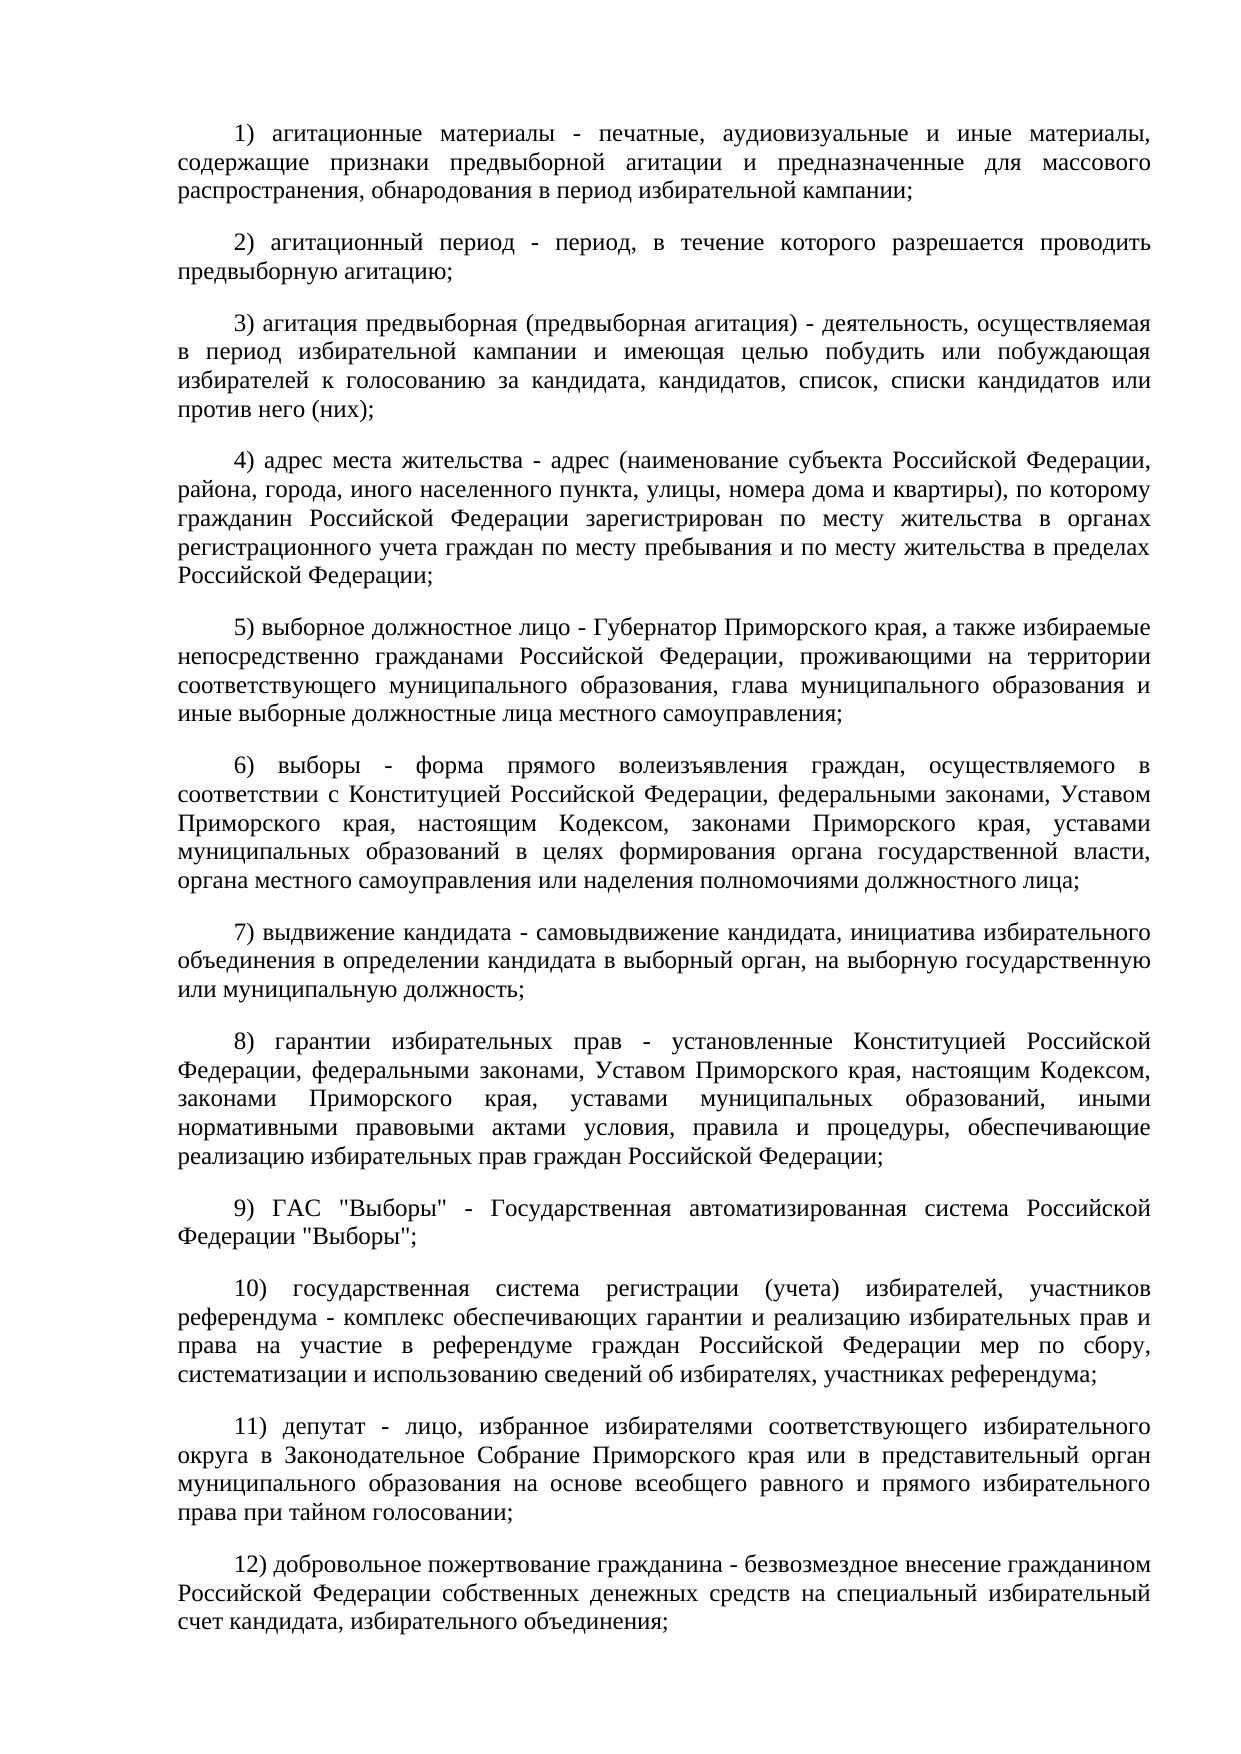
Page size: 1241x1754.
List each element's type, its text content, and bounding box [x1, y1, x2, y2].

text 3) агитация предвыборная (предвыборная агитация) - деятельность, осуществляемая в период избирательной кампании и имеющая целью побудить или побуждающая избирателей к голосованию за кандидата, кандидатов, список, списки кандидатов или против него (них); [177, 308, 1152, 423]
text 6) выборы - форма прямого волеизъявления граждан, осуществляемого в соответствии с Конституцией Российской Федерации, федеральными законами, Уставом Приморского края, настоящим Кодексом, законами Приморского края, уставами муниципальных образований в целях формирования органа государственной власти, органа местного самоуправления или наделения полномочиями должностного лица; [177, 750, 1152, 894]
text 4) адрес места жительства - адрес (наименование субъекта Российской Федерации, района, города, иного населенного пункта, улицы, номера дома и квартиры), по которому гражданин Российской Федерации зарегистрирован по месту жительства в органах регистрационного учета граждан по месту пребывания и по месту жительства в пределах Российской Федерации; [177, 446, 1152, 589]
text 2) агитационный период - период, в течение которого разрешается проводить предвыборную агитацию; [177, 227, 1152, 285]
text 8) гарантии избирательных прав - установленные Конституцией Российской Федерации, федеральными законами, Уставом Приморского края, настоящим Кодексом, законами Приморского края, уставами муниципальных образований, иными нормативными правовыми актами условия, правила и процедуры, обеспечивающие реализацию избирательных прав граждан Российской Федерации; [177, 1026, 1152, 1170]
text 1) агитационные материалы - печатные, аудиовизуальные и иные материалы, содержащие признаки предвыборной агитации и предназначенные для массового распространения, обнародования в период избирательной кампании; [177, 118, 1152, 204]
text 5) выборное должностное лицо - Губернатор Приморского края, а также избираемые непосредственно гражданами Российской Федерации, проживающими на территории соответствующего муниципального образования, глава муниципального образования и иные выборные должностные лица местного самоуправления; [177, 612, 1152, 727]
text 10) государственная система регистрации (учета) избирателей, участников референдума - комплекс обеспечивающих гарантии и реализацию избирательных прав и права на участие в референдуме граждан Российской Федерации мер по сбору, систематизации и использованию сведений об избирателях, участниках референдума; [177, 1273, 1152, 1388]
text 12) добровольное пожертвование гражданина - безвозмездное внесение гражданином Российской Федерации собственных денежных средств на специальный избирательный счет кандидата, избирательного объединения; [177, 1549, 1152, 1635]
text 9) ГАС "Выборы" - Государственная автоматизированная система Российской Федерации "Выборы"; [177, 1193, 1152, 1250]
text 7) выдвижение кандидата - самовыдвижение кандидата, инициатива избирательного объединения в определении кандидата в выборный орган, на выборную государственную или муниципальную должность; [177, 917, 1152, 1003]
text 11) депутат - лицо, избранное избирателями соответствующего избирательного округа в Законодательное Собрание Приморского края или в представительный орган муниципального образования на основе всеобщего равного и прямого избирательного права при тайном голосовании; [177, 1411, 1152, 1526]
